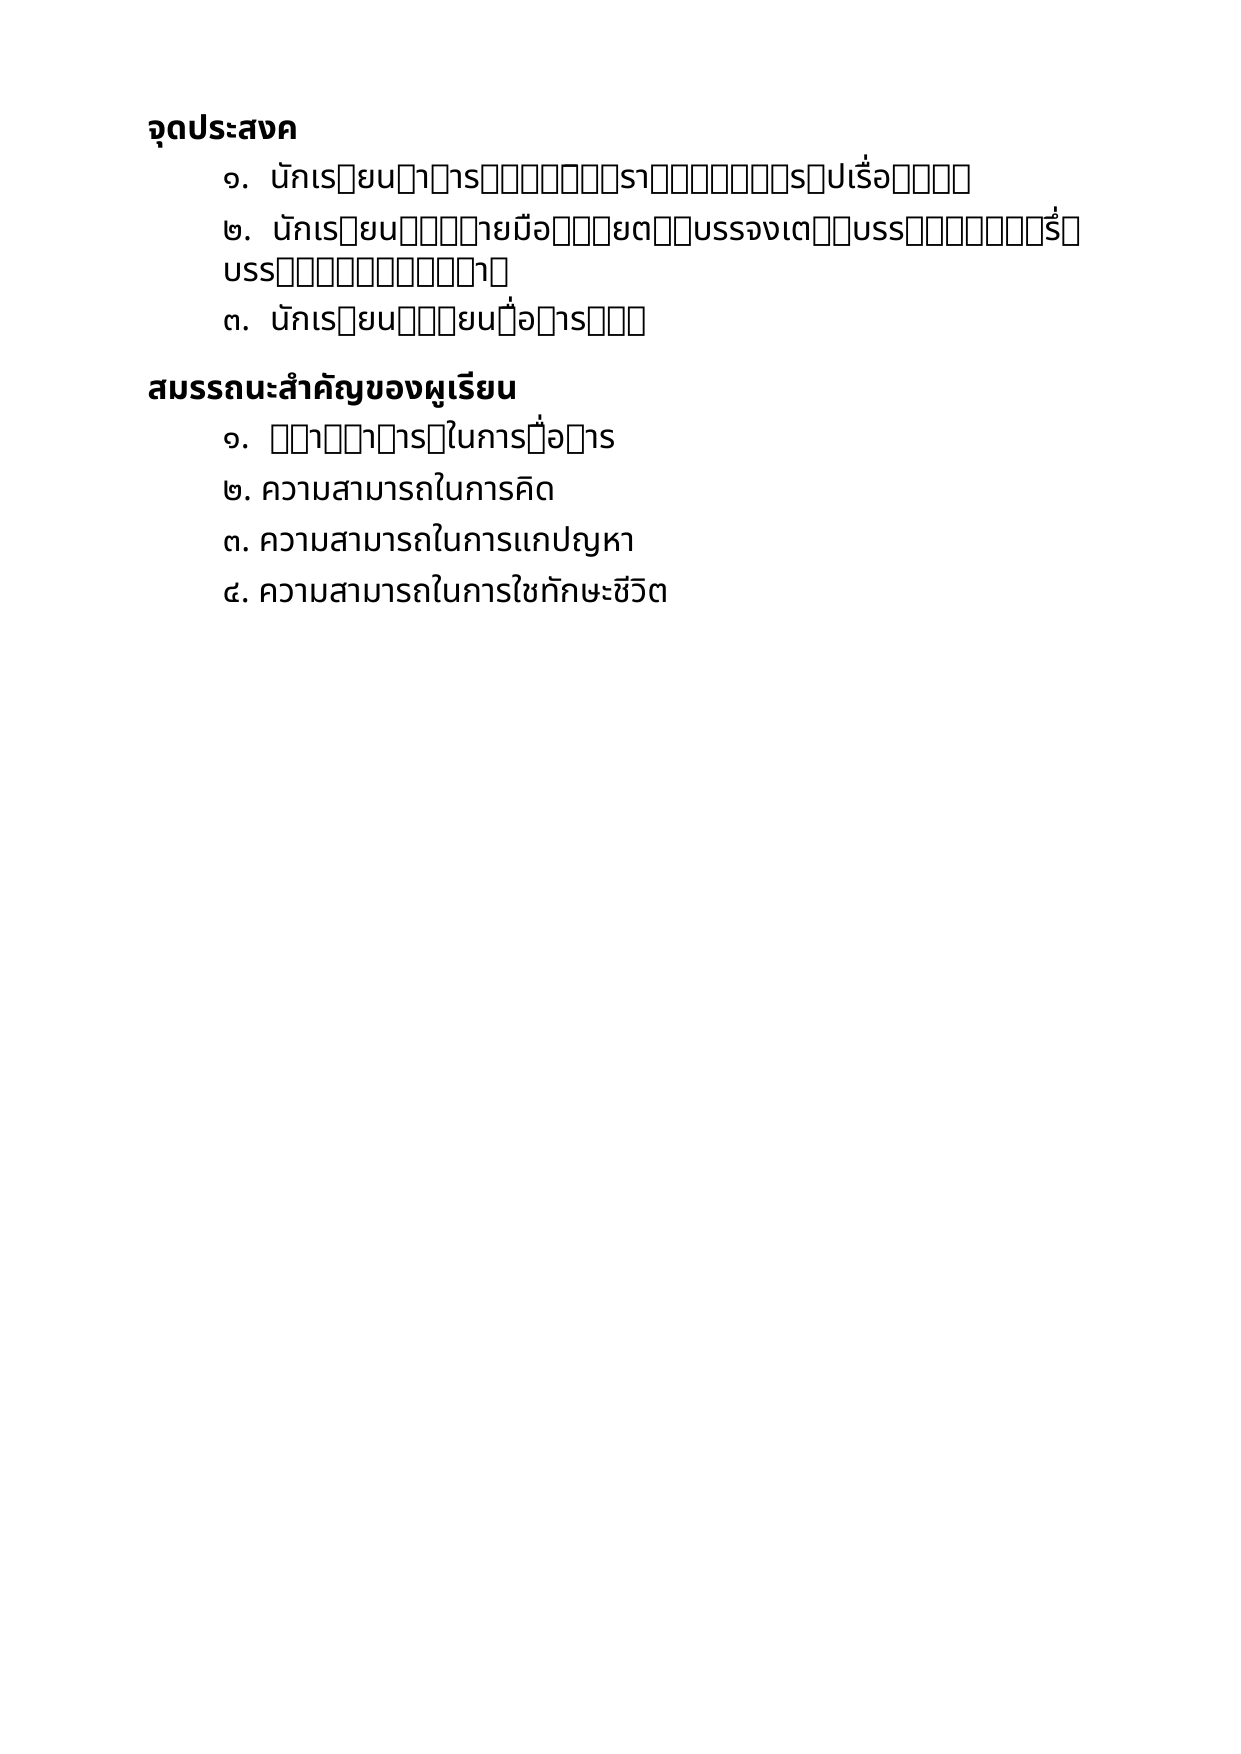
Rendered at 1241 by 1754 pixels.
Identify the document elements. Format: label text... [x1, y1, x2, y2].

text ๓. ความสามารถในการแกปญหา [222, 516, 1134, 561]
text ๔. ความสามารถในการใชทักษะชีวิต [222, 567, 1134, 612]
text ๒. นักเรียนคัดลายมือดวยตัวบรรจงเต็มบรรทัดและครึ่งบรรทัดไดสวยงาม [222, 205, 1134, 289]
subtitle จุดประสงค [147, 108, 1134, 147]
text ๑. นักเรียนสามารถพูดวิเคราะหและสรุปเรื่องได [222, 153, 1134, 198]
text ๓. นักเรียนเขียนสื่อสารได [222, 295, 1134, 340]
text ๒. ความสามารถในการคิด [222, 464, 1134, 510]
subtitle สมรรถนะสําคัญของผูเรียน [147, 368, 1134, 407]
text ๑. ความสามารถในการสื่อสาร [222, 413, 1134, 458]
